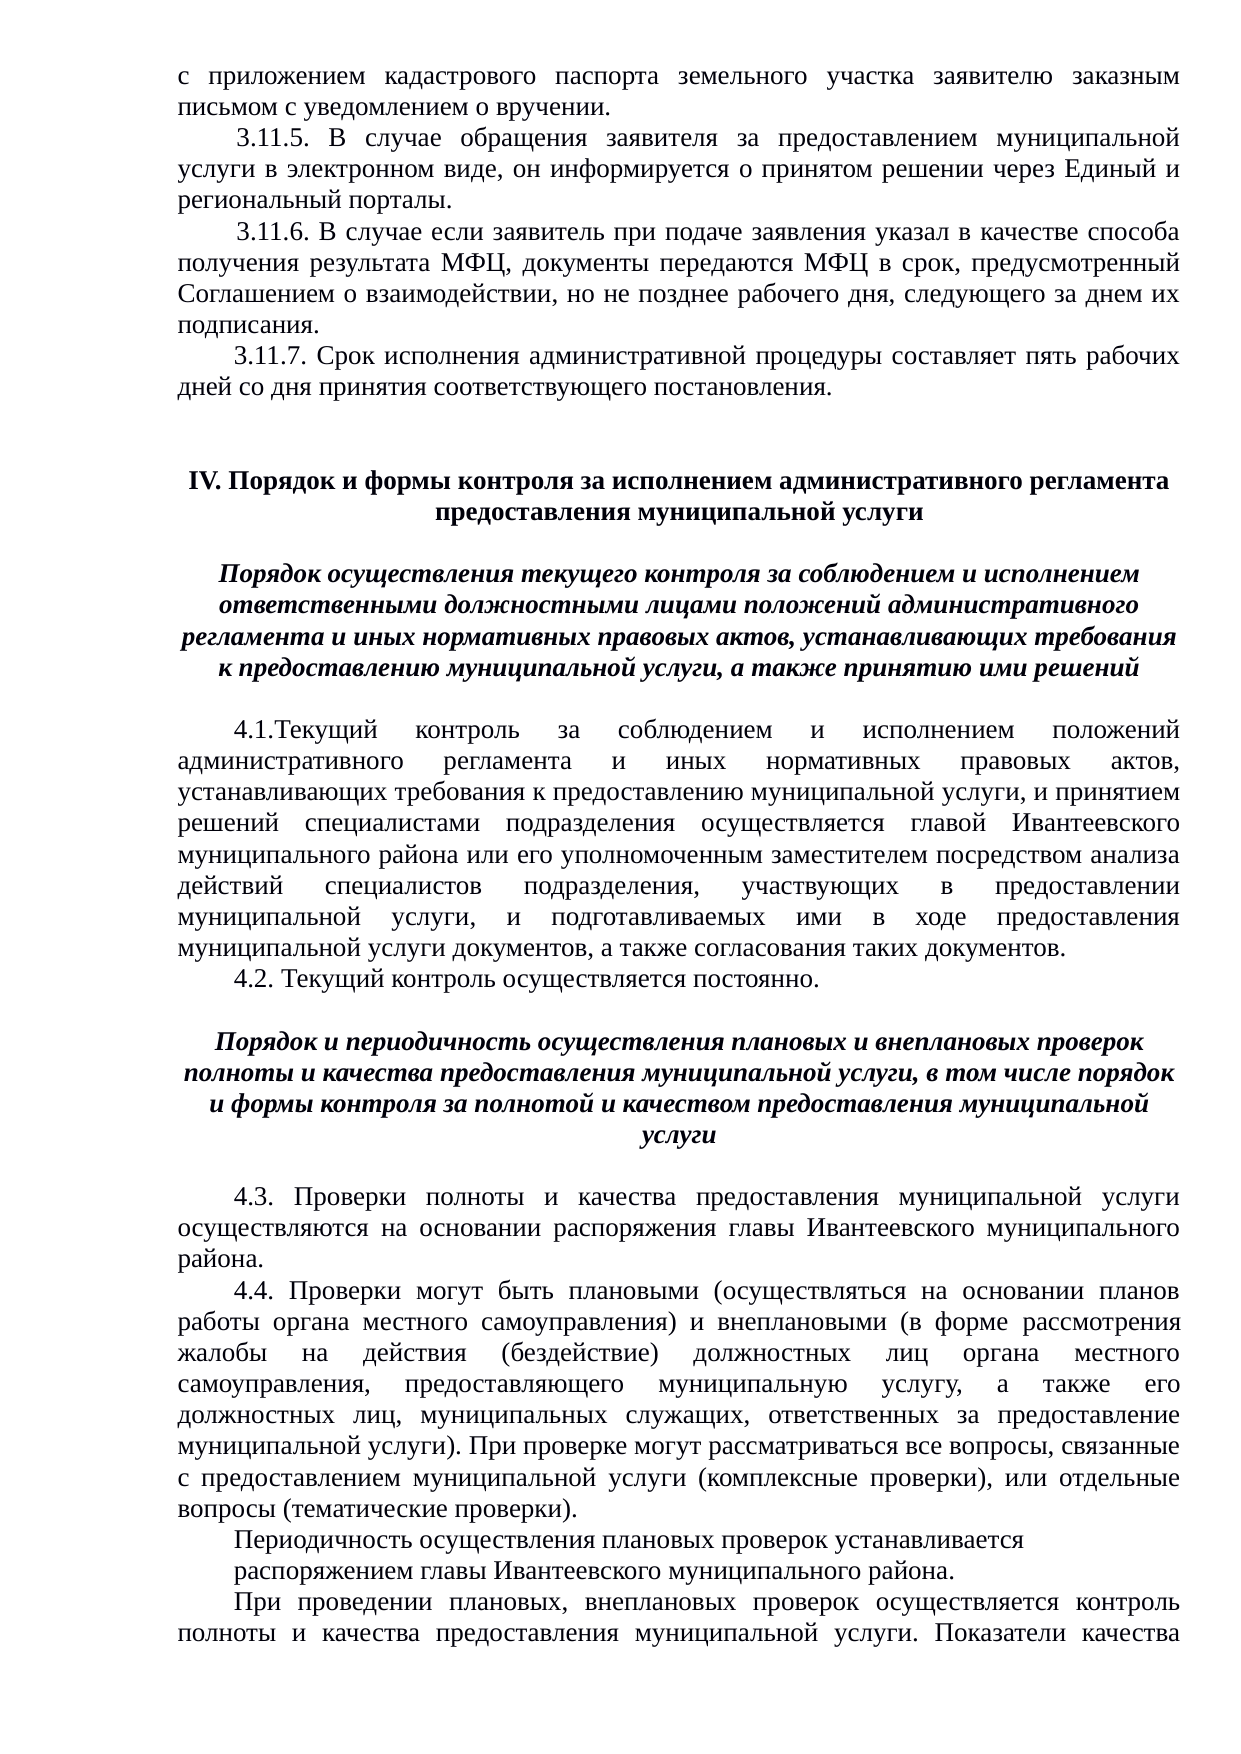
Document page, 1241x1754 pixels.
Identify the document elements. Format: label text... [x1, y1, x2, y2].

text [177, 59, 1181, 121]
text Порядок осуществления текущего контроля за соблюдением и исполнением ответственными должностными лицами положений административного регламента и иных нормативных правовых актов, устанавливающих требования к предоставлению муниципальной услуги, а также принятию ими решений [177, 557, 1181, 682]
text Порядок и периодичность осуществления плановых и внеплановых проверок полноты и качества предоставления муниципальной услуги, в том числе порядок и формы контроля за полнотой и качеством предоставления муниципальной услуги [177, 1024, 1181, 1149]
text 4.4. Проверки могут быть плановыми (осуществляться на основании планов работы органа местного самоуправления) и внеплановыми (в форме рассмотрения жалобы на действия (бездействие) должностных лиц органа местного самоуправления, предоставляющего муниципальную услугу, а также его должностных лиц, муниципальных служащих, ответственных за предоставление муниципальной услуги). При проверке могут рассматриваться все вопросы, связанные с предоставлением муниципальной услуги (комплексные проверки), или отдельные вопросы (тематические проверки). [177, 1274, 1181, 1523]
text 3.11.5. В случае обращения заявителя за предоставлением муниципальной услуги в электронном виде, он информируется о принятом решении через Единый и региональный порталы. [177, 121, 1181, 215]
text 4.2. Текущий контроль осуществляется постоянно. [177, 962, 1181, 993]
text 4.1.Текущий контроль за соблюдением и исполнением положений административного регламента и иных нормативных правовых актов, устанавливающих требования к предоставлению муниципальной услуги, и принятием решений специалистами подразделения осуществляется главой Ивантеевского муниципального района или его уполномоченным заместителем посредством анализа действий специалистов подразделения, участвующих в предоставлении муниципальной услуги, и подготавливаемых ими в ходе предоставления муниципальной услуги документов, а также согласования таких документов. [177, 713, 1181, 962]
text IV. Порядок и формы контроля за исполнением административного регламента предоставления муниципальной услуги [177, 464, 1181, 526]
text 4.3. Проверки полноты и качества предоставления муниципальной услуги осуществляются на основании распоряжения главы Ивантеевского муниципального района. [177, 1180, 1181, 1274]
text 3.11.7. Срок исполнения административной процедуры составляет пять рабочих дней со дня принятия соответствующего постановления. [177, 339, 1181, 402]
text 3.11.6. В случае если заявитель при подаче заявления указал в качестве способа получения результата МФЦ, документы передаются МФЦ в срок, предусмотренный Соглашением о взаимодействии, но не позднее рабочего дня, следующего за днем их подписания. [177, 215, 1181, 339]
text Периодичность осуществления плановых проверок устанавливается [177, 1523, 1181, 1554]
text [177, 1585, 1181, 1647]
text распоряжением главы Ивантеевского муниципального района. [177, 1554, 1181, 1585]
